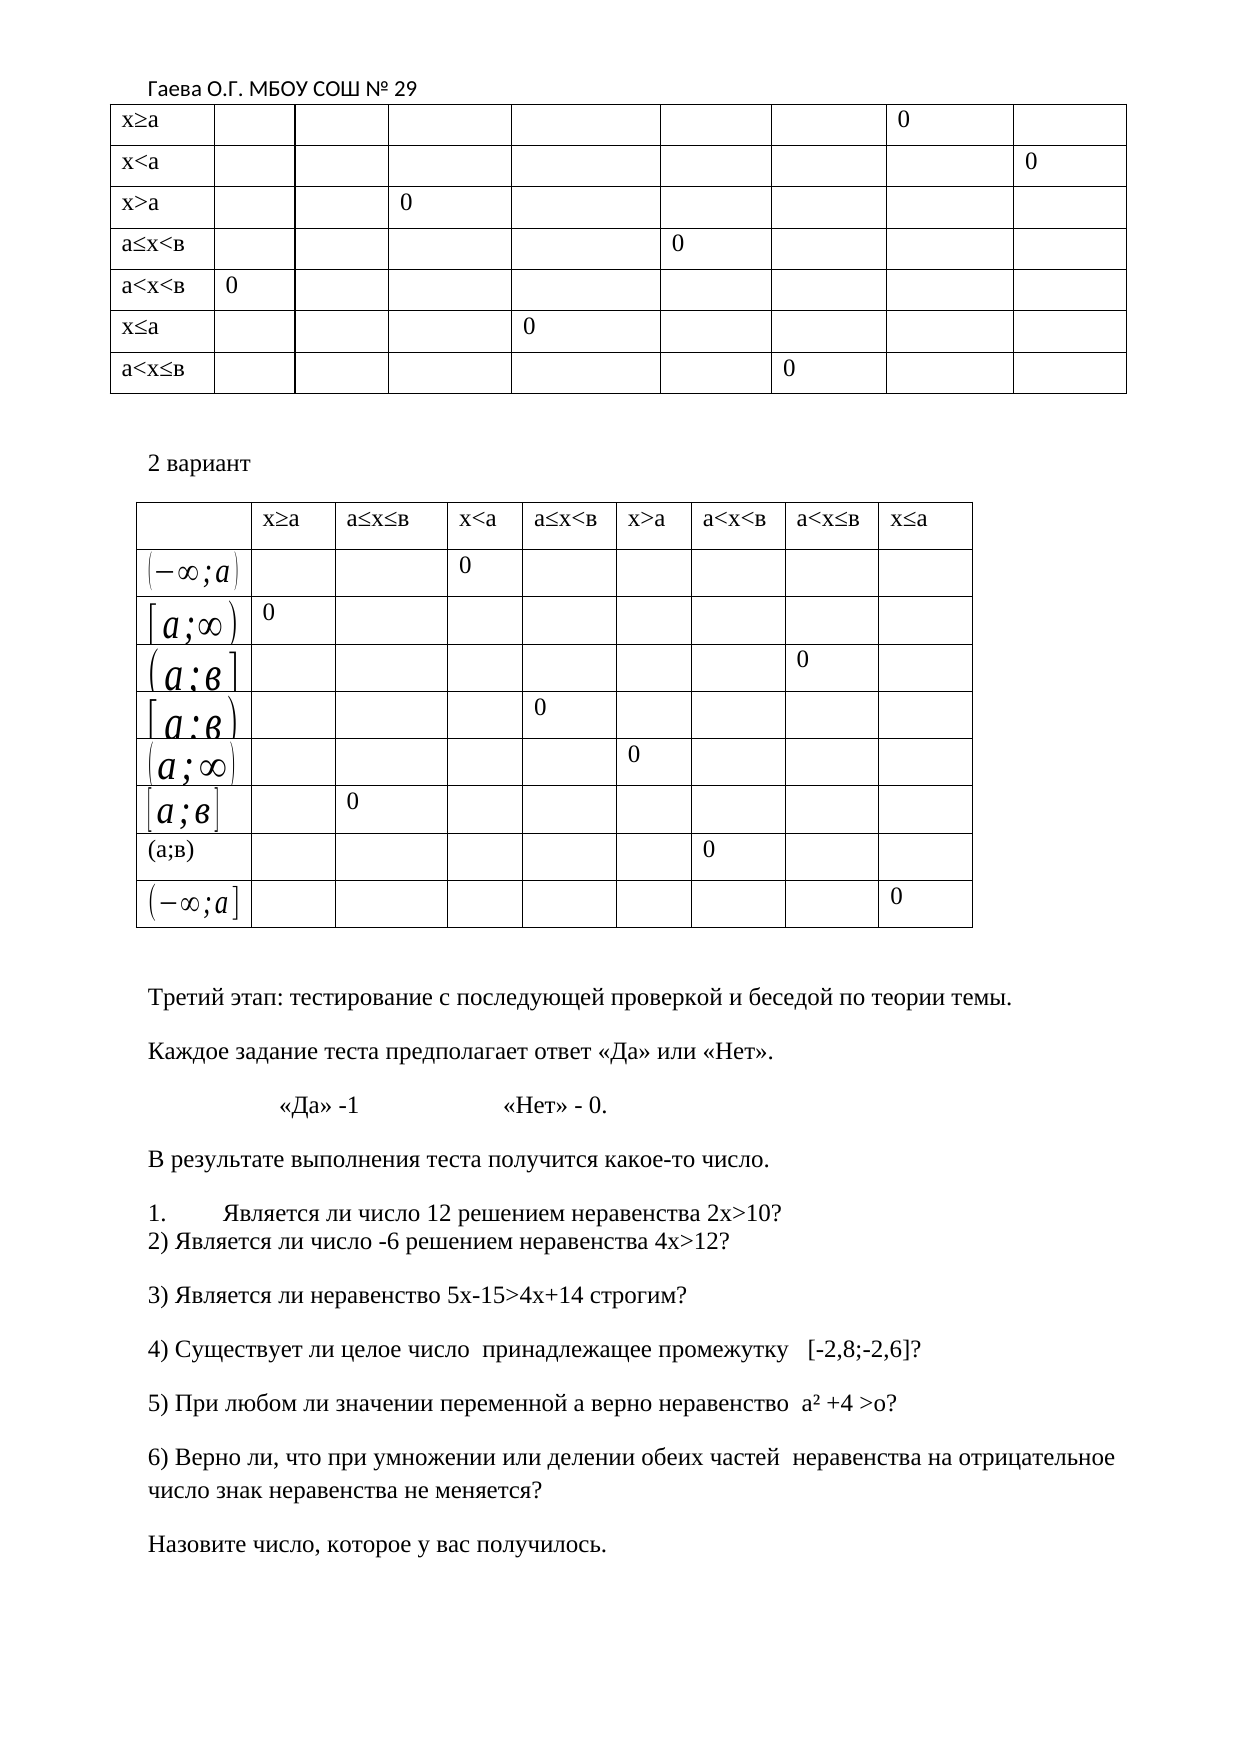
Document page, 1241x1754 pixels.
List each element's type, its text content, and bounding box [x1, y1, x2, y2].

table_cell [448, 834, 522, 880]
table_cell [336, 739, 447, 785]
table_cell [215, 105, 294, 145]
table_cell [252, 645, 335, 691]
table_cell [692, 645, 785, 691]
table_cell [389, 353, 511, 393]
table_cell [512, 229, 660, 269]
table_cell [692, 692, 785, 738]
table_cell [661, 187, 771, 227]
table_cell [389, 146, 511, 186]
table_cell [772, 270, 886, 310]
table_cell [137, 550, 251, 596]
table_cell [137, 597, 251, 643]
table_cell 0 [617, 739, 691, 785]
table_cell [523, 881, 616, 927]
table_cell [1014, 311, 1126, 352]
text Каждое задание теста предполагает ответ «Да» или «Нет». [148, 1036, 1122, 1065]
table_cell [137, 692, 251, 738]
table_cell [523, 739, 616, 785]
table_cell 0 [887, 105, 1013, 145]
table_cell [772, 229, 886, 269]
table_cell [879, 739, 972, 785]
table_cell [389, 229, 511, 269]
table_header х<а [448, 503, 522, 549]
table_cell [296, 187, 388, 227]
table_cell [215, 353, 294, 393]
table_cell а<х≤в [111, 353, 214, 393]
table_cell [137, 645, 251, 691]
table_cell [137, 786, 251, 833]
table_cell [512, 146, 660, 186]
list Является ли число 12 решением неравенства 2х>10? [148, 1198, 1122, 1226]
table_cell [336, 597, 447, 643]
text 5) При любом ли значении переменной а верно неравенство а² +4 >о? [148, 1388, 1122, 1417]
table_cell [215, 187, 294, 227]
table_cell [296, 229, 388, 269]
table_cell [786, 692, 878, 738]
table_cell х>а [111, 187, 214, 227]
table_cell [661, 105, 771, 145]
table_cell [879, 645, 972, 691]
table_cell [389, 311, 511, 352]
table_header а<х<в [692, 503, 785, 549]
table_cell [887, 270, 1013, 310]
table_cell [786, 739, 878, 785]
table_cell [296, 146, 388, 186]
table_cell 0 [512, 311, 660, 352]
table_cell [1014, 353, 1126, 393]
table_cell [1014, 187, 1126, 227]
table_cell [661, 311, 771, 352]
table_cell х<а [111, 146, 214, 186]
table_cell [523, 550, 616, 596]
table_cell [772, 187, 886, 227]
table_cell 0 [215, 270, 294, 310]
table_cell [215, 229, 294, 269]
table_cell [448, 739, 522, 785]
table_cell [887, 187, 1013, 227]
table_cell [448, 645, 522, 691]
table_cell [887, 353, 1013, 393]
text В результате выполнения теста получится какое-то число. [148, 1144, 1122, 1172]
table_cell 0 [1014, 146, 1126, 186]
table_cell [137, 739, 251, 785]
table_cell [617, 645, 691, 691]
table_cell [887, 146, 1013, 186]
table_cell [879, 692, 972, 738]
table_cell [296, 105, 388, 145]
table_header х≥а [252, 503, 335, 549]
table_cell [692, 597, 785, 643]
text 4) Существует ли целое число принадлежащее промежутку [-2,8;-2,6]? [148, 1334, 1122, 1363]
text 3) Является ли неравенство 5х-15>4х+14 строгим? [148, 1280, 1122, 1309]
table_cell [661, 146, 771, 186]
table_cell [786, 881, 878, 927]
table_cell [772, 311, 886, 352]
table_cell [137, 881, 251, 927]
table_header а<х≤в [786, 503, 878, 549]
table_cell 0 [336, 786, 447, 833]
table_cell [786, 834, 878, 880]
text Назовите число, которое у вас получилось. [148, 1529, 1122, 1557]
table_cell [887, 229, 1013, 269]
table_cell [336, 550, 447, 596]
table_cell [772, 105, 886, 145]
table_cell [336, 645, 447, 691]
table_cell [692, 881, 785, 927]
table_cell [692, 550, 785, 596]
table_cell 0 [772, 353, 886, 393]
table_cell [617, 881, 691, 927]
text 2 вариант [148, 448, 1122, 477]
table_cell [617, 550, 691, 596]
table_cell а≤х<в [111, 229, 214, 269]
table_cell 0 [389, 187, 511, 227]
text Третий этап: тестирование с последующей проверкой и беседой по теории темы. [148, 982, 1122, 1011]
table_cell [512, 105, 660, 145]
table_cell [252, 786, 335, 833]
table_cell [215, 311, 294, 352]
table_cell [336, 881, 447, 927]
table_cell [523, 597, 616, 643]
table_cell 0 [879, 881, 972, 927]
table_cell [617, 692, 691, 738]
table_cell [617, 786, 691, 833]
table_cell [1014, 105, 1126, 145]
table_cell [296, 270, 388, 310]
table_cell [512, 187, 660, 227]
table_cell 0 [786, 645, 878, 691]
table_cell [448, 597, 522, 643]
table_cell [389, 270, 511, 310]
table_cell [512, 270, 660, 310]
table_cell [512, 353, 660, 393]
table_cell х≤а [111, 311, 214, 352]
table_cell 0 [692, 834, 785, 880]
table_cell 0 [448, 550, 522, 596]
table_cell [786, 597, 878, 643]
table_cell 0 [523, 692, 616, 738]
table_cell (а;в) [137, 834, 251, 880]
table_cell [879, 550, 972, 596]
table_cell [523, 645, 616, 691]
table_cell 0 [661, 229, 771, 269]
table_cell [448, 692, 522, 738]
table_cell [1014, 229, 1126, 269]
table_cell [786, 786, 878, 833]
text 6) Верно ли, что при умножении или делении обеих частей неравенства на отрицательное число знак неравенства не меняется? [148, 1442, 1122, 1503]
table_cell [772, 146, 886, 186]
text 2) Является ли число -6 решением неравенства 4х>12? [148, 1226, 1122, 1255]
table_cell [617, 597, 691, 643]
table_header х≤а [879, 503, 972, 549]
table_cell [252, 550, 335, 596]
table_cell [252, 834, 335, 880]
table_cell [336, 834, 447, 880]
table_cell [692, 786, 785, 833]
table_header [137, 503, 251, 549]
table_cell [336, 692, 447, 738]
table_cell а<х<в [111, 270, 214, 310]
table_cell [1014, 270, 1126, 310]
table_cell [661, 353, 771, 393]
table_cell [617, 834, 691, 880]
table_cell [692, 739, 785, 785]
table_cell [252, 692, 335, 738]
table_cell [296, 353, 388, 393]
table_cell [786, 550, 878, 596]
table_cell [523, 786, 616, 833]
table_cell 0 [252, 597, 335, 643]
table_cell [879, 597, 972, 643]
table_cell [296, 311, 388, 352]
table_cell [879, 786, 972, 833]
table_header а≤х≤в [336, 503, 447, 549]
table_cell [887, 311, 1013, 352]
table_header а≤х<в [523, 503, 616, 549]
table_cell [215, 146, 294, 186]
table_cell [252, 739, 335, 785]
table_header х>а [617, 503, 691, 549]
table_cell [252, 881, 335, 927]
table_cell [448, 786, 522, 833]
table_cell [879, 834, 972, 880]
table_cell [661, 270, 771, 310]
table_cell [448, 881, 522, 927]
text «Да» -1 «Нет» - 0. [148, 1090, 1122, 1119]
table_cell х≥а [111, 105, 214, 145]
table_cell [389, 105, 511, 145]
table_cell [523, 834, 616, 880]
